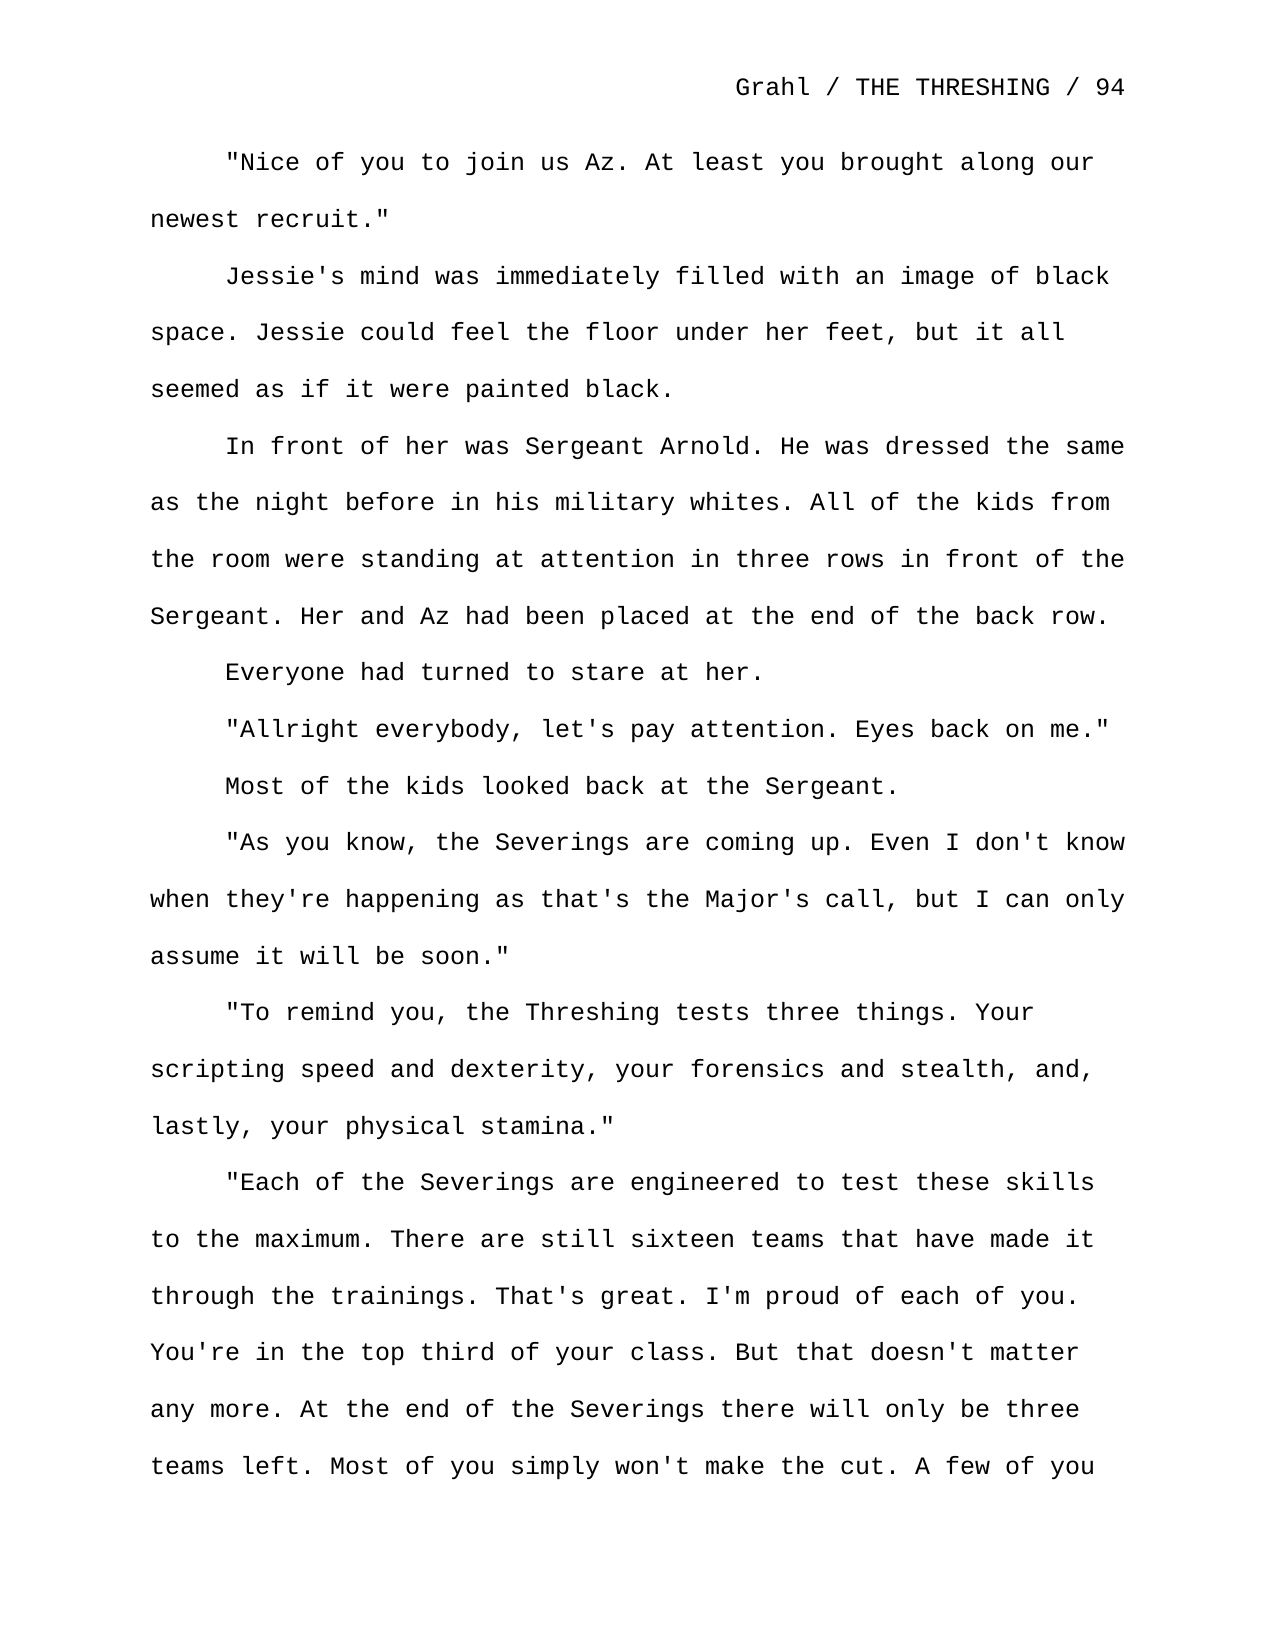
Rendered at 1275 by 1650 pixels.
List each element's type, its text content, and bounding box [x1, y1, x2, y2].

text Everyone had turned to stare at her. [150, 660, 1125, 688]
text In front of her was Sergeant Arnold. He was dressed the same as the night before in his military whites. All of the kids from the room were standing at attention in three rows in front of the Sergeant. Her and Az had been placed at the end of the back row. [150, 433, 1125, 632]
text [150, 1170, 1125, 1482]
text "As you know, the Severings are coming up. Even I don't know when they're happening as that's the Major's call, but I can only assume it will be soon." [150, 830, 1125, 972]
text Most of the kids looked back at the Sergeant. [150, 773, 1125, 802]
text "Allright everybody, let's pay attention. Eyes back on me." [150, 717, 1125, 745]
text "Nice of you to join us Az. At least you brought along our newest recruit." [150, 150, 1125, 235]
text "To remind you, the Threshing tests three things. Your scripting speed and dexterity, your forensics and stealth, and, lastly, your physical stamina." [150, 1000, 1125, 1142]
text Jessie's mind was immediately filled with an image of black space. Jessie could feel the floor under her feet, but it all seemed as if it were painted black. [150, 263, 1125, 405]
